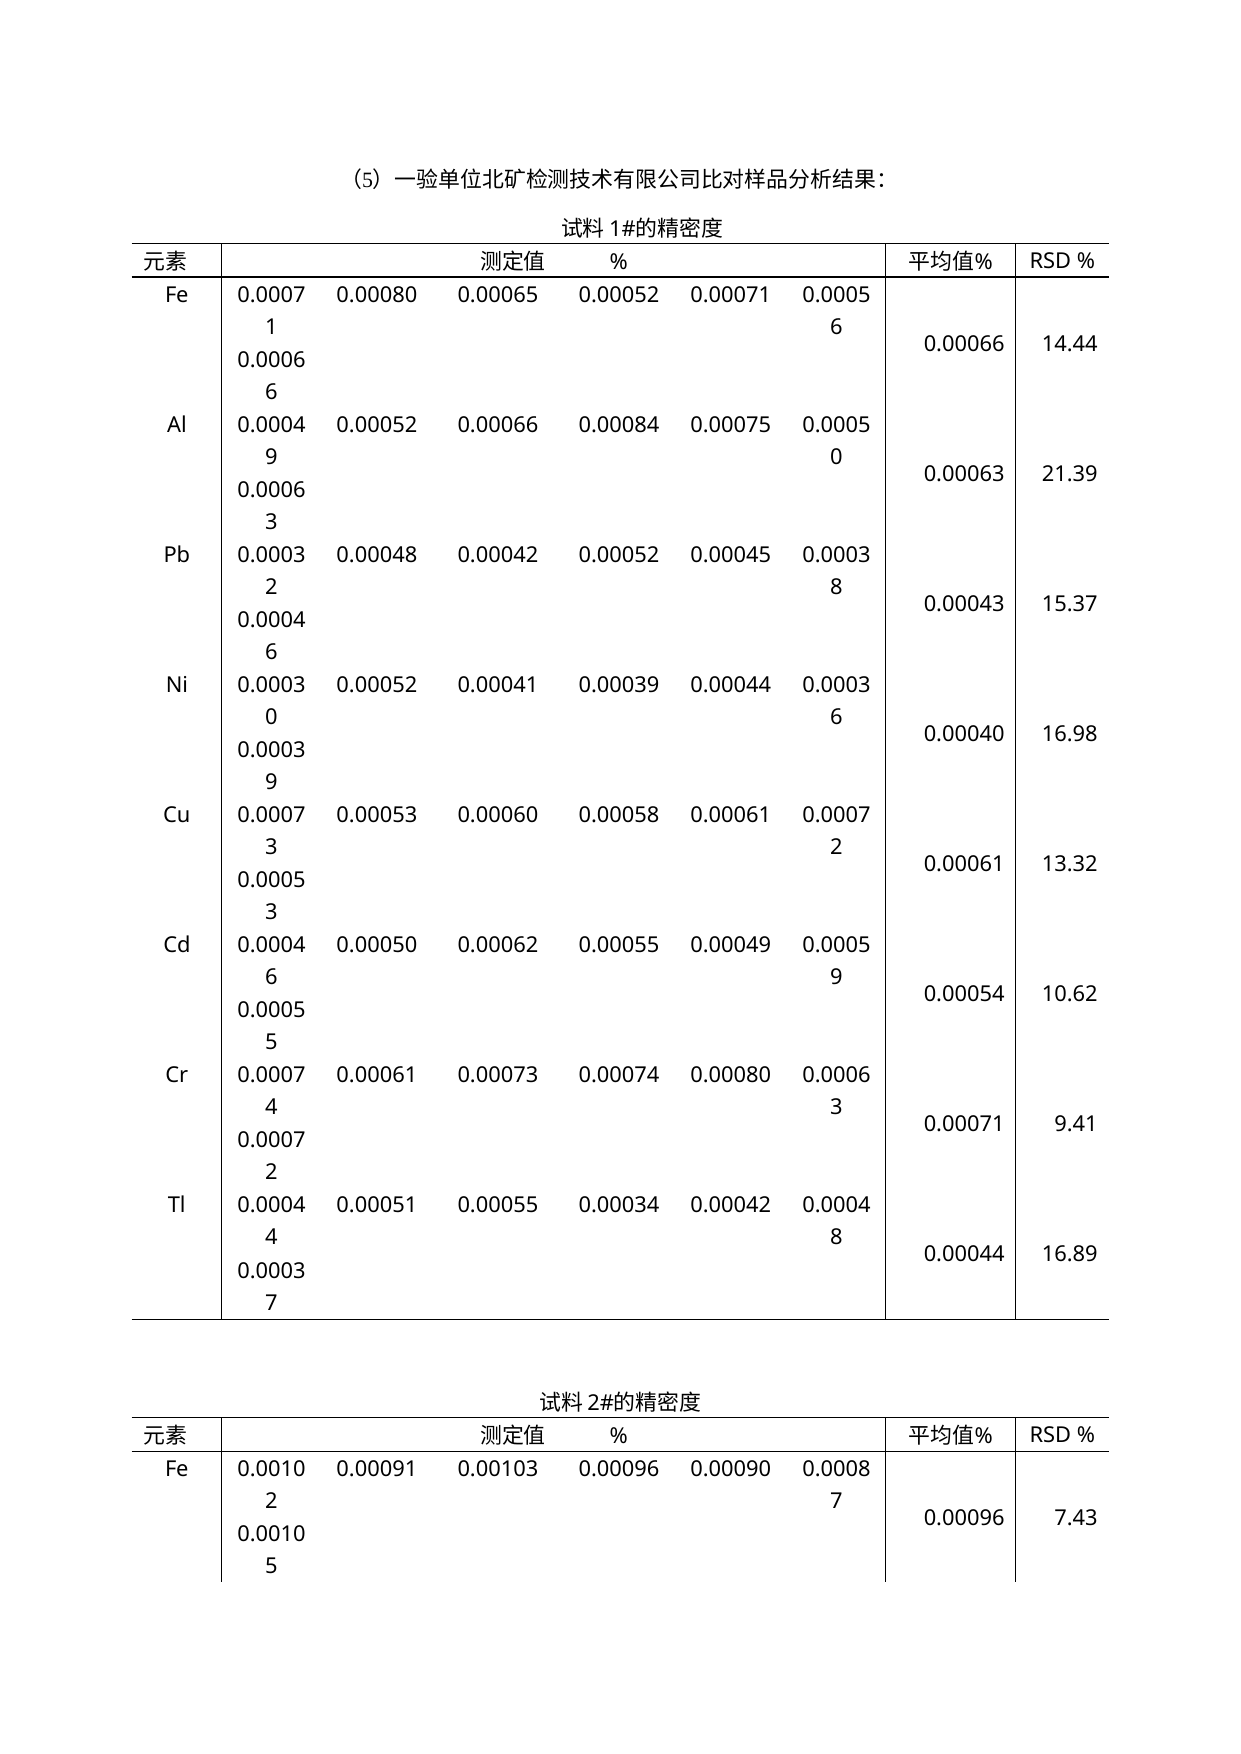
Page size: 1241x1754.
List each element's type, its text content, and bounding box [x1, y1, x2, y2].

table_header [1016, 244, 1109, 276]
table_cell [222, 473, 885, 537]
text 试料2#的精密度 [187, 1384, 1053, 1417]
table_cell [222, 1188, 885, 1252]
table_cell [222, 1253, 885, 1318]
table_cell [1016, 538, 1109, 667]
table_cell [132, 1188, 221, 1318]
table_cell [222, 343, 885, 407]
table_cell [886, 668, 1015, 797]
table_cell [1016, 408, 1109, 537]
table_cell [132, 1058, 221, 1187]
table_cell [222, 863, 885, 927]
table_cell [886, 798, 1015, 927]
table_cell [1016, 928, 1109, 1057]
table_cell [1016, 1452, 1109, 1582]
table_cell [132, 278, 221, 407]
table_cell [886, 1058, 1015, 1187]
text （5）一验单位北矿检测技术有限公司比对样品分析结果： [187, 162, 1050, 194]
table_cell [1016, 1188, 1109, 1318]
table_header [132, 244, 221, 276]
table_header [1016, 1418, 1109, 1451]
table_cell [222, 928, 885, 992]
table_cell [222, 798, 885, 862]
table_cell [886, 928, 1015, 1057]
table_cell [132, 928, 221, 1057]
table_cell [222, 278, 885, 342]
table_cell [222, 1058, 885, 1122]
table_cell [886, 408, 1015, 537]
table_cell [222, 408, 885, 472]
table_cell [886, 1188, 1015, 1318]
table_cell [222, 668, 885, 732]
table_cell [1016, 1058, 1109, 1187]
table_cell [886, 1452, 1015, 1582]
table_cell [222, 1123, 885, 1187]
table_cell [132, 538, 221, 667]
text 试料1#的精密度 [187, 210, 1053, 243]
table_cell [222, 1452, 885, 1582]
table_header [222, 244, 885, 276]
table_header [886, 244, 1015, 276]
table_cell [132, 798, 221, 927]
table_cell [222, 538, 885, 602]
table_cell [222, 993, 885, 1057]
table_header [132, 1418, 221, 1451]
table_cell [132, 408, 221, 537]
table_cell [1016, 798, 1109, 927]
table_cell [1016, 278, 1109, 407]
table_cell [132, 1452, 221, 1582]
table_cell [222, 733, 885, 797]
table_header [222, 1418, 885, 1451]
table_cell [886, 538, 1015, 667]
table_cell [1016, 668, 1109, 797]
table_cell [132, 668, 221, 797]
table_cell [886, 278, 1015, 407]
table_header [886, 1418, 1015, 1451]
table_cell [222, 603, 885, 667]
